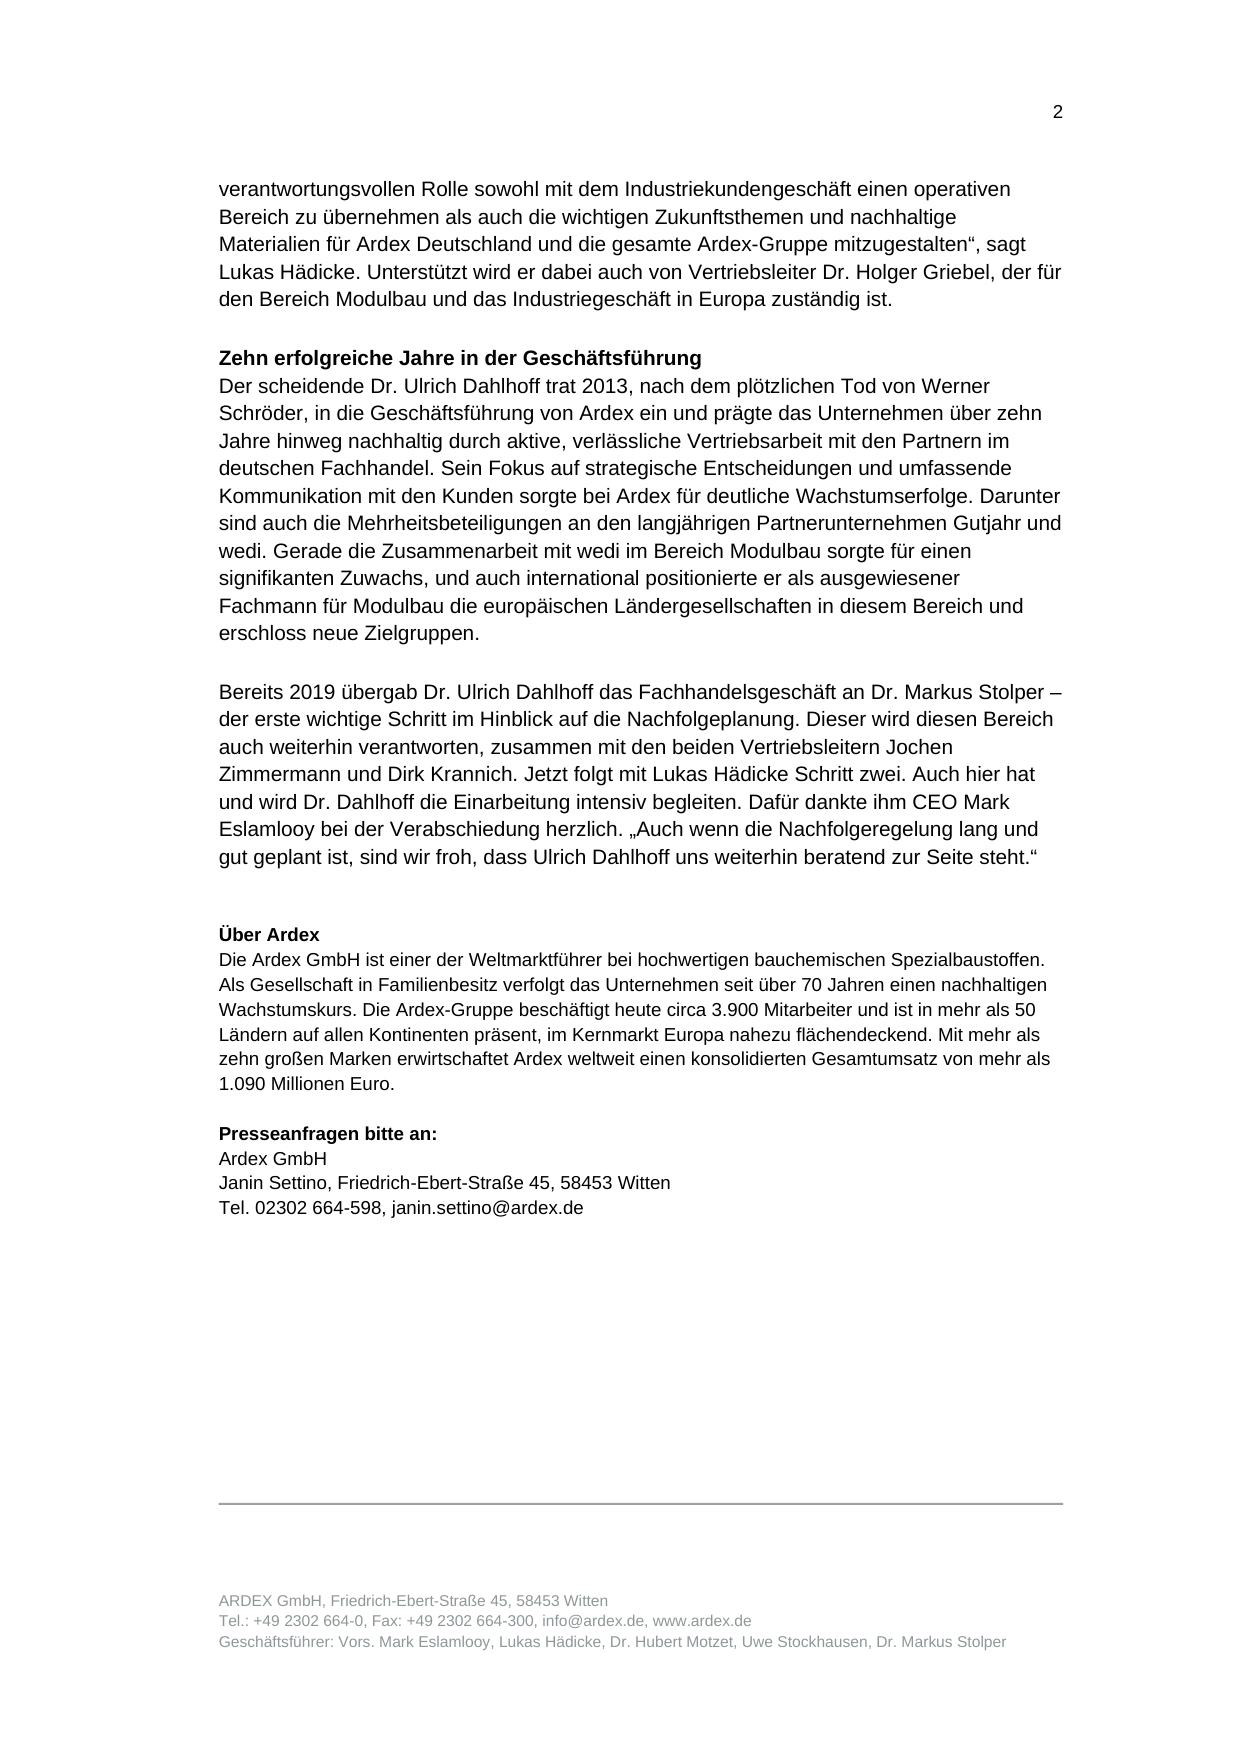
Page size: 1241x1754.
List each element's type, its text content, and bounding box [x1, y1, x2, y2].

text Bereits 2019 übergab Dr. Ulrich Dahlhoff das Fachhandelsgeschäft an Dr. Markus Stolper – der erste wichtige Schritt im Hinblick auf die Nachfolgeplanung. Dieser wird diesen Bereich auch weiterhin verantworten, zusammen mit den beiden Vertriebsleitern Jochen Zimmermann und Dirk Krannich. Jetzt folgt mit Lukas Hädicke Schritt zwei. Auch hier hat und wird Dr. Dahlhoff die Einarbeitung intensiv begleiten. Dafür dankte ihm CEO Mark Eslamlooy bei der Verabschiedung herzlich. „Auch wenn die Nachfolgeregelung lang und gut geplant ist, sind wir froh, dass Ulrich Dahlhoff uns weiterhin beratend zur Seite steht.“ [218, 680, 1063, 869]
text Über Ardex [218, 924, 1063, 946]
text Zehn erfolgreiche Jahre in der Geschäftsführung [218, 346, 1063, 370]
text Ardex GmbH [218, 1147, 1063, 1169]
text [218, 177, 1063, 311]
text Tel. 02302 664-598, janin.settino@ardex.de [218, 1197, 1063, 1218]
text Janin Settino, Friedrich-Ebert-Straße 45, 58453 Witten [218, 1172, 1063, 1194]
text Presseanfragen bitte an: [218, 1123, 1063, 1144]
text Die Ardex GmbH ist einer der Weltmarktführer bei hochwertigen bauchemischen Spezialbaustoffen. Als Gesellschaft in Familienbesitz verfolgt das Unternehmen seit über 70 Jahren einen nachhaltigen Wachstumskurs. Die Ardex-Gruppe beschäftigt heute circa 3.900 Mitarbeiter und ist in mehr als 50 Ländern auf allen Kontinenten präsent, im Kernmarkt Europa nahezu flächendeckend. Mit mehr als zehn großen Marken erwirtschaftet Ardex weltweit einen konsolidierten Gesamtumsatz von mehr als 1.090 Millionen Euro. [218, 949, 1063, 1094]
text Der scheidende Dr. Ulrich Dahlhoff trat 2013, nach dem plötzlichen Tod von Werner Schröder, in die Geschäftsführung von Ardex ein und prägte das Unternehmen über zehn Jahre hinweg nachhaltig durch aktive, verlässliche Vertriebsarbeit mit den Partnern im deutschen Fachhandel. Sein Fokus auf strategische Entscheidungen und umfassende Kommunikation mit den Kunden sorgte bei Ardex für deutliche Wachstumserfolge. Darunter sind auch die Mehrheitsbeteiligungen an den langjährigen Partnerunternehmen Gutjahr und wedi. Gerade die Zusammenarbeit mit wedi im Bereich Modulbau sorgte für einen signifikanten Zuwachs, und auch international positionierte er als ausgewiesener Fachmann für Modulbau die europäischen Ländergesellschaften in diesem Bereich und erschloss neue Zielgruppen. [218, 373, 1063, 645]
